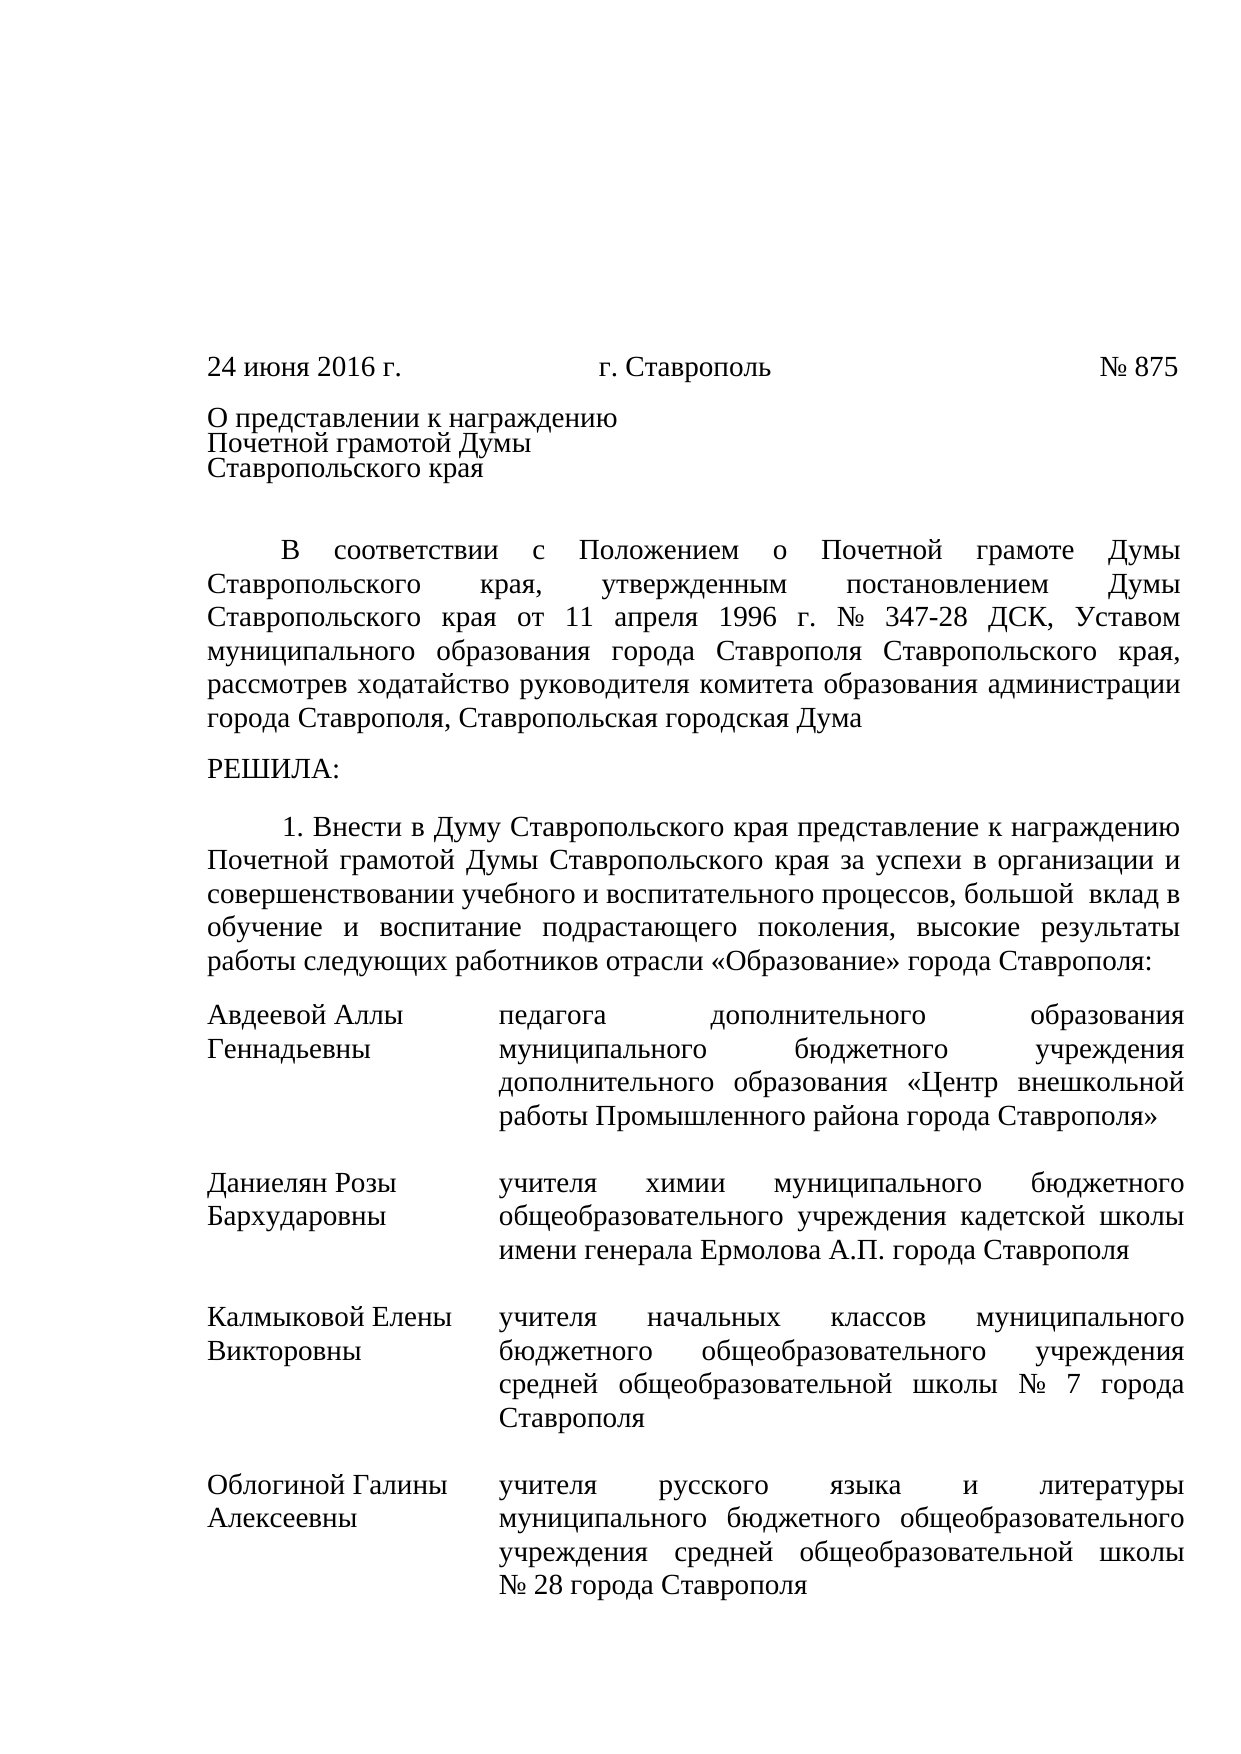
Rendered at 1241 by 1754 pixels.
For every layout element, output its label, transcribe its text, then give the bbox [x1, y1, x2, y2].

table_cell учителя начальных классов муниципального бюджетного общеобразовательного учреждения средней общеобразовательной школы № 7 города Ставрополя [488, 1299, 1196, 1467]
text 24 июня 2016 г. г. Ставрополь № 875 [207, 349, 1181, 382]
table_cell Даниелян Розы Бархударовны [196, 1165, 487, 1299]
text РЕШИЛА: [207, 759, 1181, 784]
title Почетной грамотой Думы [207, 432, 1181, 457]
table_cell Облогиной Галины Алексеевны [196, 1467, 487, 1601]
text В соответствии с Положением о Почетной грамоте Думы Ставропольского края, утвержденным постановлением Думы Ставропольского края от 11 апреля 1996 г. № 347-28 ДСК, Уставом муниципального образования города Ставрополя Ставропольского края, рассмотрев ходатайство руководителя комитета образования администрации города Ставрополя, Ставропольская городская Дума [207, 532, 1181, 734]
table_cell Калмыковой Елены Викторовны [196, 1299, 487, 1467]
table_header педагога дополнительного образования муниципального бюджетного учреждения дополнительного образования «Центр внешкольной работы Промышленного района города Ставрополя» [488, 997, 1196, 1165]
table_cell учителя химии муниципального бюджетного общеобразовательного учреждения кадетской школы имени генерала Ермолова А.П. города Ставрополя [488, 1165, 1196, 1299]
table_header Авдеевой Аллы Геннадьевны [196, 997, 487, 1165]
list 1. Внести в Думу Ставропольского края представление к награждению Почетной грамотой Думы Ставропольского края за успехи в организации и совершенствовании учебного и воспитательного процессов, большой вклад в обучение и воспитание подрастающего поколения, высокие результаты работы следующих работников отрасли «Образование» города Ставрополя: [207, 809, 1181, 976]
title О представлении к награждению [207, 407, 1181, 432]
table_cell учителя русского языка и литературы муниципального бюджетного общеобразовательного учреждения средней общеобразовательной школы № 28 города Ставрополя [488, 1467, 1196, 1601]
title Ставропольского края [207, 457, 1181, 482]
